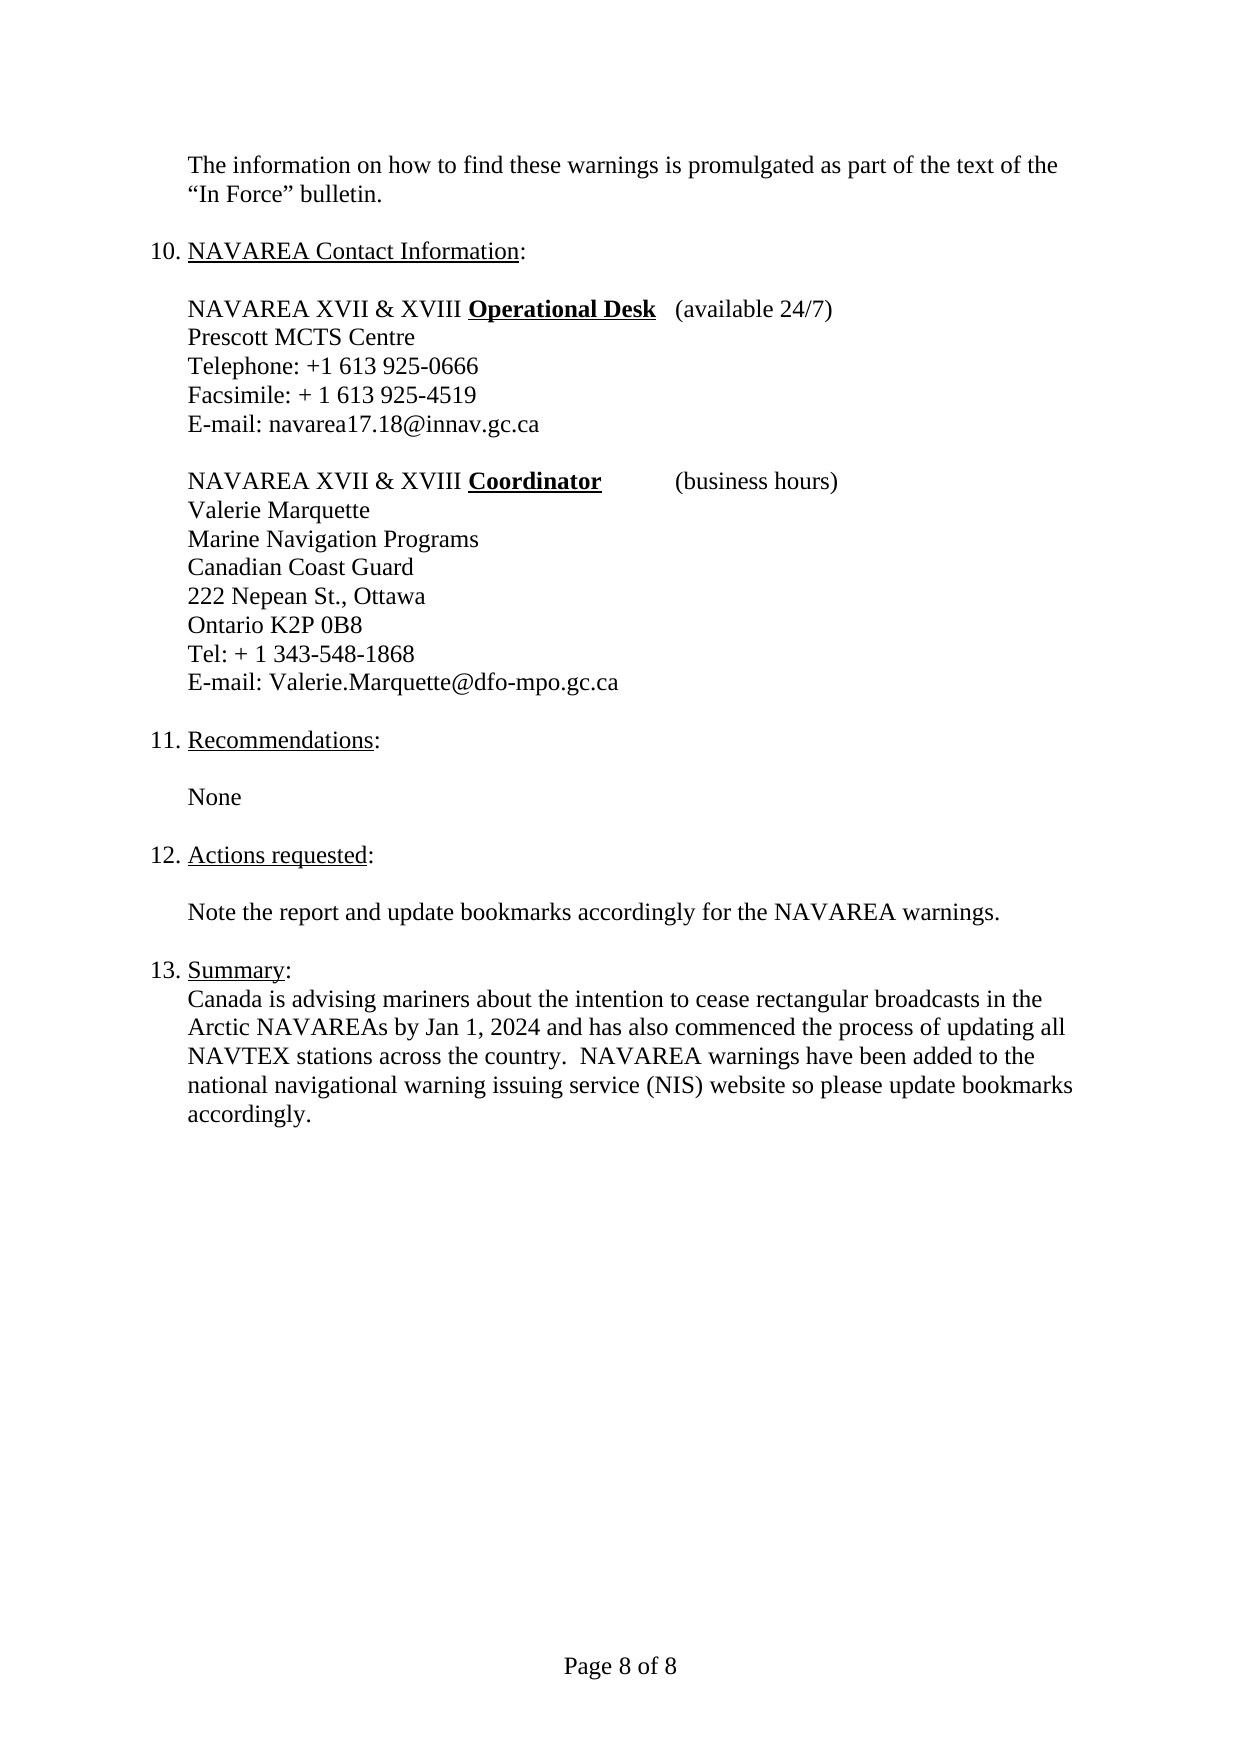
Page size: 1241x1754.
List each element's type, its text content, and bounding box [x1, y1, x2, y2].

list Recommendations: [150, 725, 1090, 782]
list Prescott MCTS Centre [187, 322, 1090, 351]
list Summary: Canada is advising mariners about the intention to cease rectangular broadcasts in the Arctic NAVAREAs by Jan 1, 2024 and has also commenced the process of updating all NAVTEX stations across the country. NAVAREA warnings have been added to the national navigational warning issuing service (NIS) website so please update bookmarks accordingly. [150, 955, 1090, 1127]
list Actions requested: [150, 840, 1090, 897]
list Telephone: +1 613 925-0666 [187, 351, 1090, 380]
list E-mail: navarea17.18@innav.gc.ca [187, 409, 1090, 437]
list Ontario K2P 0B8 [187, 610, 1090, 639]
list Canadian Coast Guard [187, 552, 1090, 581]
list Tel: + 1 343-548-1868 [187, 639, 1090, 667]
list None [187, 782, 1090, 840]
list NAVAREA XVII & XVIII Operational Desk (available 24/7) [187, 294, 1090, 322]
list NAVAREA XVII & XVIII Coordinator (business hours) [187, 466, 1090, 495]
list Facsimile: + 1 613 925-4519 [187, 380, 1090, 409]
list Marine Navigation Programs [187, 524, 1090, 552]
list Valerie Marquette [187, 495, 1090, 524]
list 222 Nepean St., Ottawa [187, 581, 1090, 610]
list Note the report and update bookmarks accordingly for the NAVAREA warnings. [187, 897, 1090, 955]
text The information on how to find these warnings is promulgated as part of the text of the “In Force” bulletin. [187, 150, 1090, 207]
list E-mail: Valerie.Marquette@dfo-mpo.gc.ca [187, 667, 1090, 725]
list NAVAREA Contact Information: [150, 236, 1090, 294]
